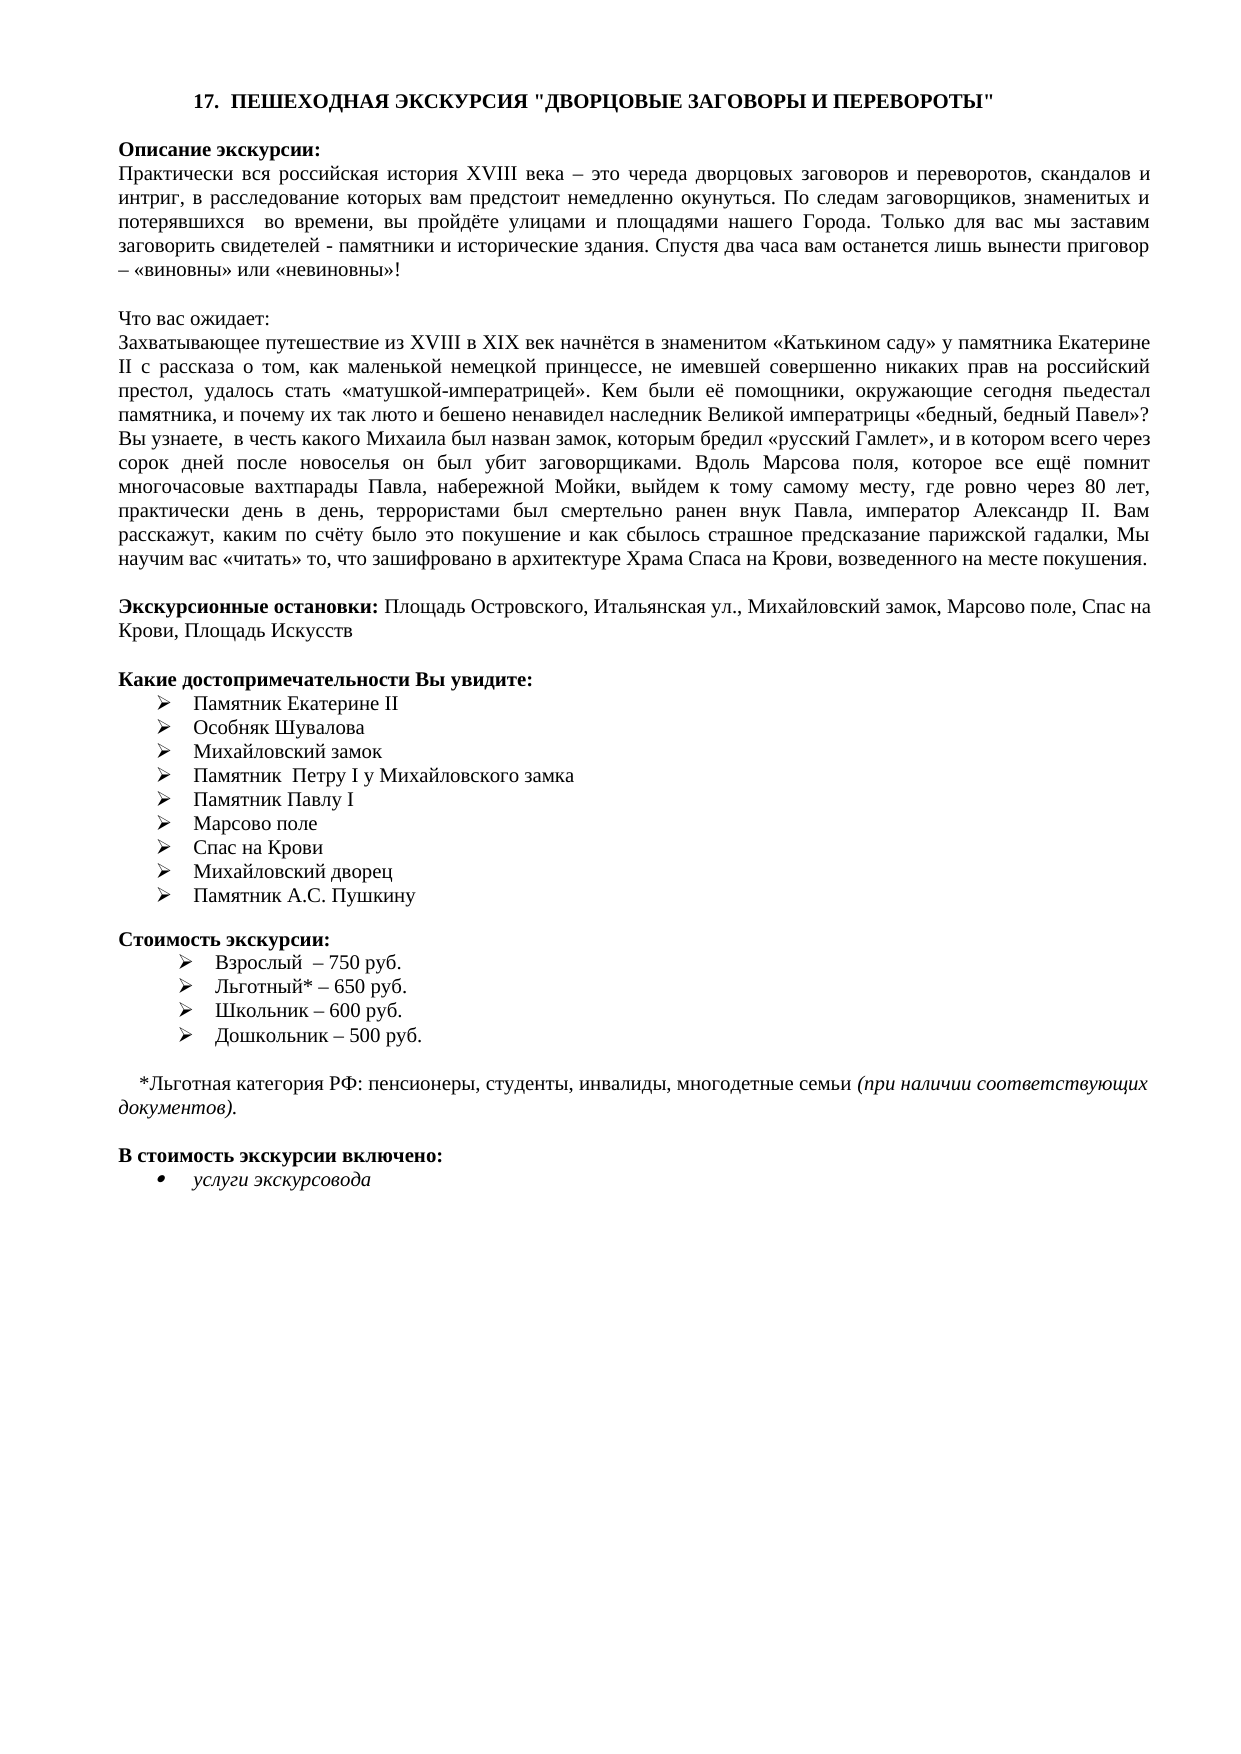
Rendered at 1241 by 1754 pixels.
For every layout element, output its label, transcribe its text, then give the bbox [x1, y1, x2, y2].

list услуги экскурсовода [156, 1167, 1152, 1191]
list Школьник – 600 руб. [177, 998, 1152, 1022]
text Экскурсионные остановки: Площадь Островского, Итальянская ул., Михайловский замок, Марсово поле, Спас на Крови, Площадь Искусств [118, 594, 1152, 642]
list Михайловский замок [156, 739, 1152, 763]
text Какие достопримечательности Вы увидите: [118, 666, 1152, 691]
list Льготный* – 650 руб. [177, 974, 1152, 998]
list Памятник А.С. Пушкину [156, 883, 1152, 907]
list Спас на Крови [156, 835, 1152, 859]
text В стоимость экскурсии включено: [118, 1143, 1152, 1167]
list Взрослый – 750 руб. [177, 950, 1152, 974]
list Памятник Павлу I [156, 787, 1152, 811]
text *Льготная категория РФ: пенсионеры, студенты, инвалиды, многодетные семьи (при наличии соответствующих документов). [118, 1071, 1152, 1119]
list Марсово поле [156, 811, 1152, 835]
list Пешеходная экскурсия "Дворцовые заговоры и перевороты" [193, 89, 1152, 113]
list Михайловский дворец [156, 859, 1152, 883]
text Практически вся российская история XVIII века – это череда дворцовых заговоров и переворотов, скандалов и интриг, в расследование которых вам предстоит немедленно окунуться. По следам заговорщиков, знаменитых и потерявшихся во времени, вы пройдёте улицами и площадями нашего Города. Только для вас мы заставим заговорить свидетелей - памятники и исторические здания. Спустя два часа вам останется лишь вынести приговор – «виновны» или «невиновны»! [118, 161, 1152, 281]
list Дошкольник – 500 руб. [177, 1022, 1152, 1047]
list Особняк Шувалова [156, 714, 1152, 739]
text Стоимость экскурсии: [118, 931, 1152, 950]
list Памятник Екатерине II [156, 691, 1152, 714]
text Что вас ожидает: [118, 306, 1152, 329]
text Захватывающее путешествие из XVIII в XIX век начнётся в знаменитом «Катькином саду» у памятника Екатерине II с рассказа о том, как маленькой немецкой принцессе, не имевшей совершенно никаких прав на российский престол, удалось стать «матушкой-императрицей». Кем были её помощники, окружающие сегодня пьедестал памятника, и почему их так люто и бешено ненавидел наследник Великой императрицы «бедный, бедный Павел»? Вы узнаете, в честь какого Михаила был назван замок, которым бредил «русский Гамлет», и в котором всего через сорок дней после новоселья он был убит заговорщиками. Вдоль Марсова поля, которое все ещё помнит многочасовые вахтпарады Павла, набережной Мойки, выйдем к тому самому месту, где ровно через 80 лет, практически день в день, террористами был смертельно ранен внук Павла, император Александр II. Вам расскажут, каким по счёту было это покушение и как сбылось страшное предсказание парижской гадалки, Мы научим вас «читать» то, что зашифровано в архитектуре Храма Спаса на Крови, возведенного на месте покушения. [118, 329, 1152, 570]
list Памятник Петру I у Михайловского замка [156, 763, 1152, 787]
text Описание экскурсии: [118, 137, 1152, 161]
